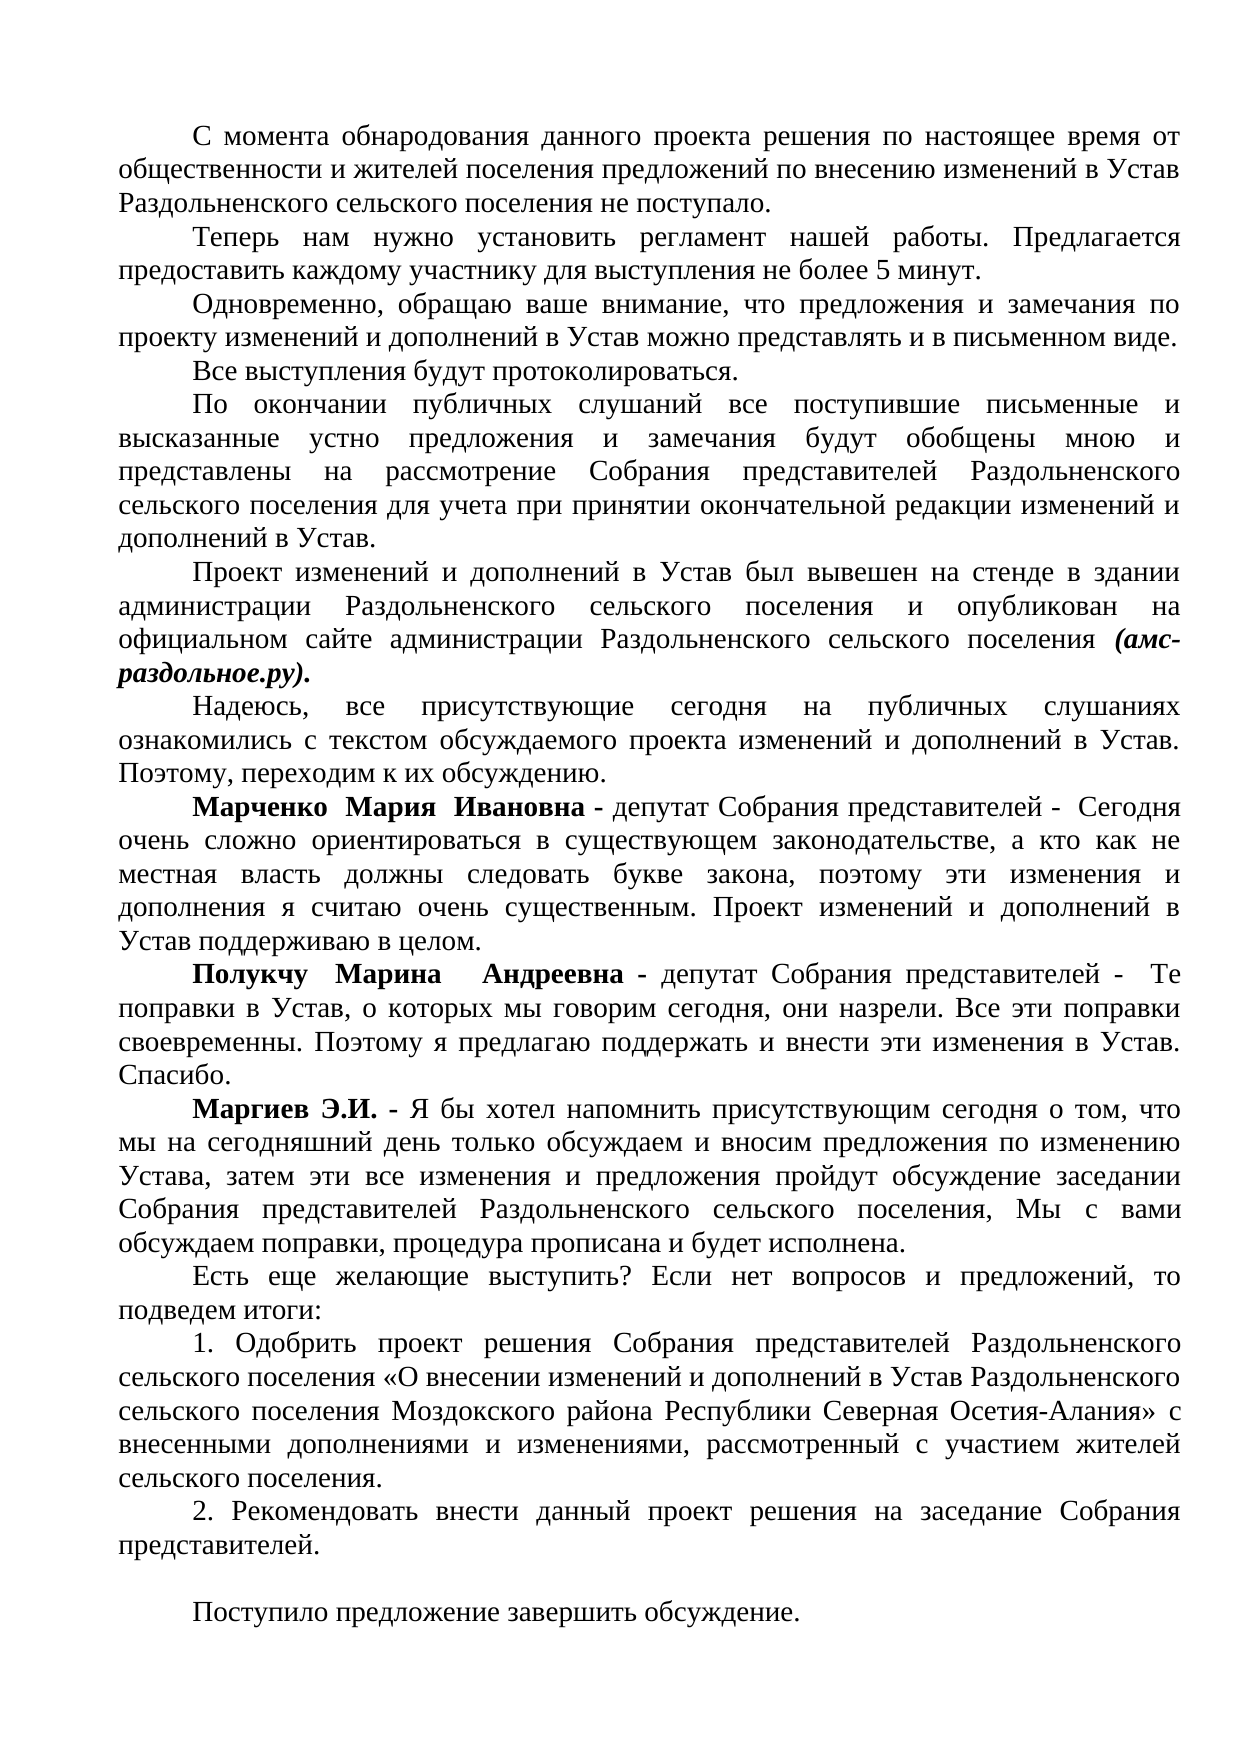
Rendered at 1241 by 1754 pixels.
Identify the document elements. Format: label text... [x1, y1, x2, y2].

text Надеюсь, все присутствующие сегодня на публичных слушаниях ознакомились с текстом обсуждаемого проекта изменений и дополнений в Устав. Поэтому, переходим к их обсуждению. [118, 688, 1181, 789]
text 2. Рекомендовать внести данный проект решения на заседание Собрания представителей. [118, 1493, 1182, 1560]
text Маргиев Э.И. - Я бы хотел напомнить присутствующим сегодня о том, что мы на сегодняшний день только обсуждаем и вносим предложения по изменению Устава, затем эти все изменения и предложения пройдут обсуждение заседании Собрания представителей Раздольненского сельского поселения, Мы c вами обсуждаем поправки, процедура прописана и будет исполнена. [118, 1091, 1182, 1258]
text С момента обнародования данного проекта решения по настоящее время от общественности и жителей поселения предложений по внесению изменений в Устав Раздольненского сельского поселения не поступало. [118, 118, 1181, 219]
text Одновременно, обращаю ваше внимание, что предложения и замечания по проекту изменений и дополнений в Устав можно представлять и в письменном виде. [118, 286, 1181, 353]
text Есть еще желающие выступить? Если нет вопросов и предложений, то подведем итоги: [118, 1258, 1182, 1326]
text По окончании публичных слушаний все поступившие письменные и высказанные устно предложения и замечания будут обобщены мною и представлены на рассмотрение Собрания представителей Раздольненского сельского поселения для учета при принятии окончательной редакции изменений и дополнений в Устав. [118, 386, 1181, 554]
text Поступило предложение завершить обсуждение. [118, 1594, 1181, 1627]
text Проект изменений и дополнений в Устав был вывешен на стенде в здании администрации Раздольненского сельского поселения и опубликован на официальном сайте администрации Раздольненского сельского поселения (амс-раздольное.ру). [118, 554, 1181, 688]
text Все выступления будут протоколироваться. [118, 353, 1181, 386]
text 1. Одобрить проект решения Собрания представителей Раздольненского сельского поселения «О внесении изменений и дополнений в Устав Раздольненского сельского поселения Моздокского района Республики Северная Осетия-Алания» с внесенными дополнениями и изменениями, рассмотренный с участием жителей сельского поселения. [118, 1326, 1182, 1493]
text Полукчу Марина Андреевна - депутат Собрания представителей - Те поправки в Устав, о которых мы говорим сегодня, они назрели. Все эти поправки своевременны. Поэтому я предлагаю поддержать и внести эти изменения в Устав. Спасибо. [118, 957, 1182, 1091]
text Марченко Мария Ивановна - депутат Собрания представителей - Сегодня очень сложно ориентироваться в существующем законодательстве, а кто как не местная власть должны следовать букве закона, поэтому эти изменения и дополнения я считаю очень существенным. Проект изменений и дополнений в Устав поддерживаю в целом. [118, 789, 1181, 957]
text Теперь нам нужно установить регламент нашей работы. Предлагается предоставить каждому участнику для выступления не более 5 минут. [118, 219, 1181, 286]
